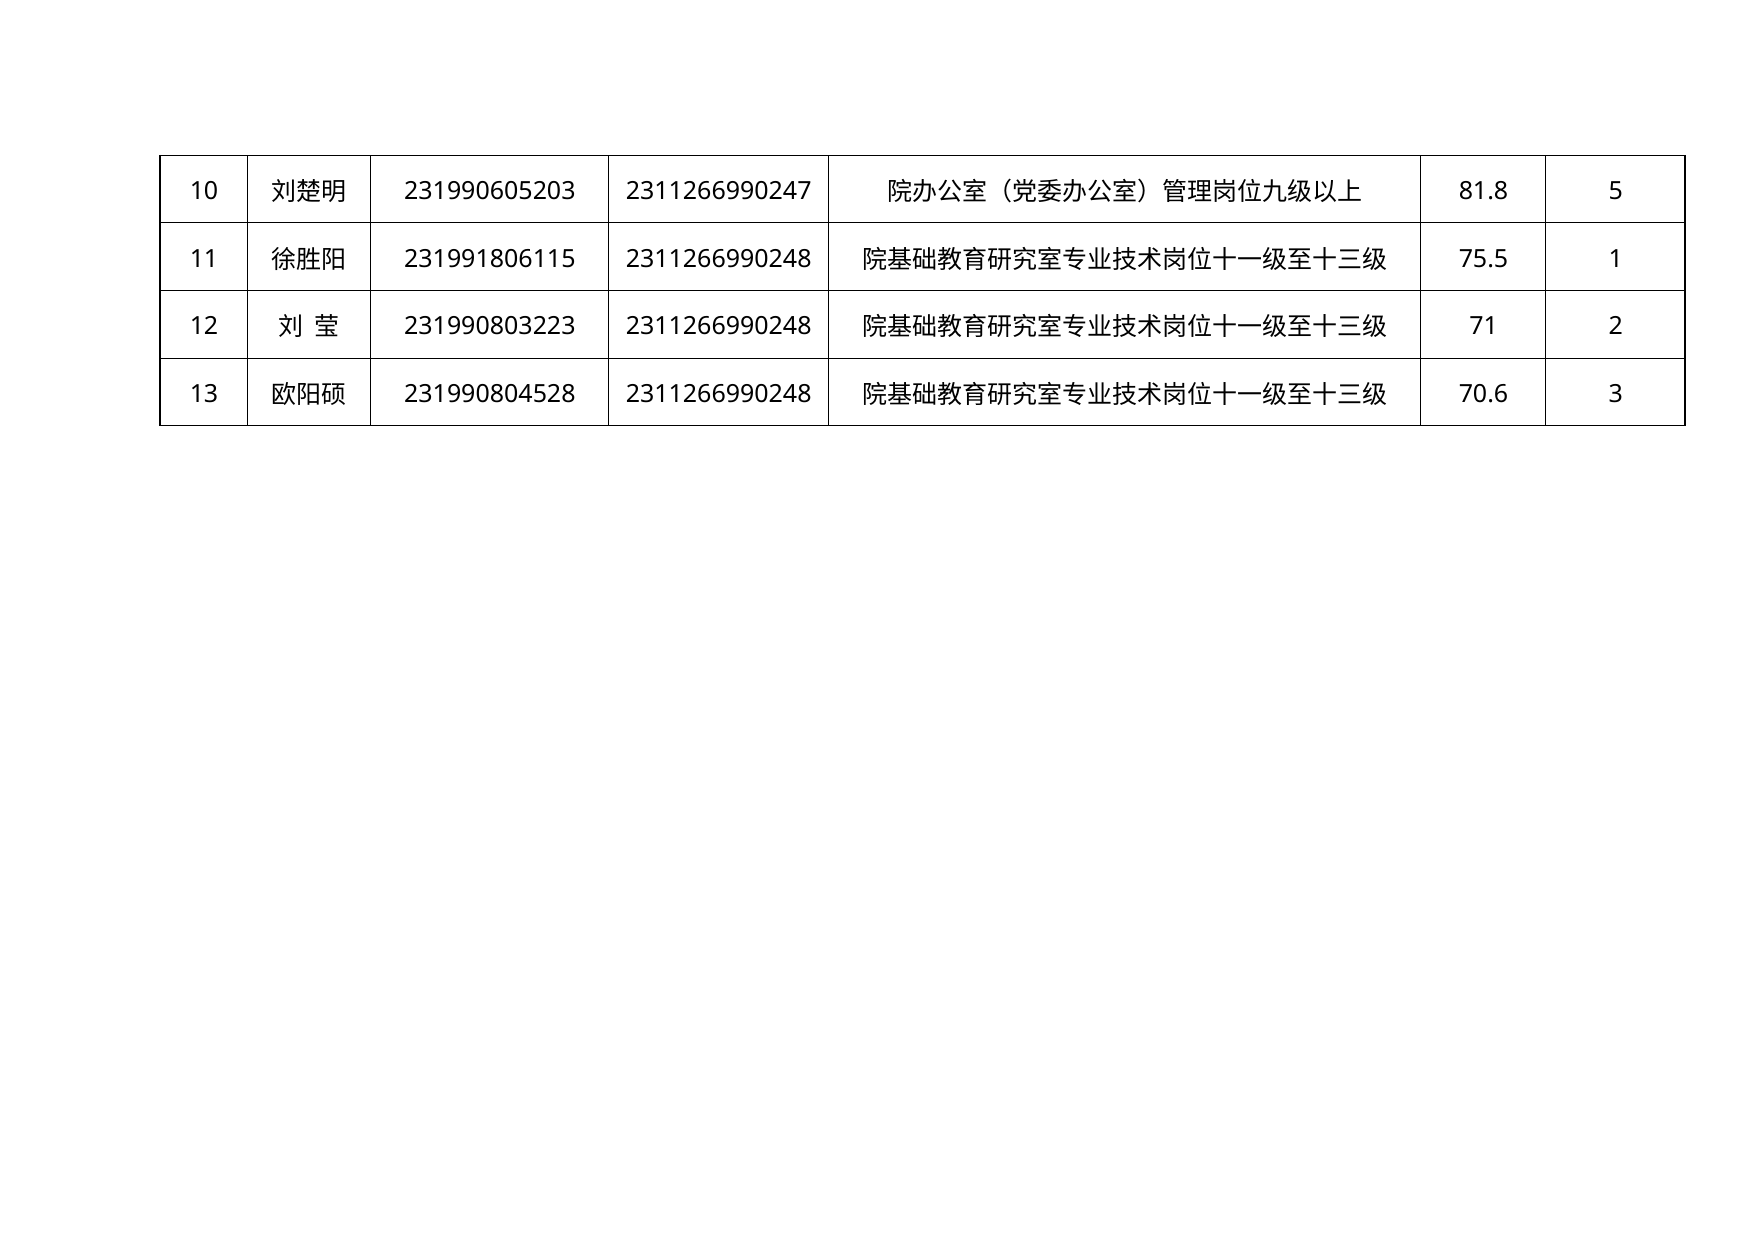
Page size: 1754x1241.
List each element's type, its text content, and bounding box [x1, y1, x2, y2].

table_cell 刘 莹 [248, 291, 370, 357]
table_cell 院基础教育研究室专业技术岗位十一级至十三级 [829, 291, 1420, 357]
table_cell 71 [1421, 291, 1545, 357]
table_cell 2311266990248 [609, 359, 828, 425]
table_cell 2311266990248 [609, 291, 828, 357]
table_cell 刘楚明 [248, 156, 370, 222]
table_cell 5 [1546, 156, 1684, 222]
table_cell 2 [1546, 291, 1684, 357]
table_cell 81.8 [1421, 156, 1545, 222]
table_cell 1 [1546, 223, 1684, 290]
table_cell 10 [161, 156, 247, 222]
table_cell 11 [161, 223, 247, 290]
table_cell 13 [161, 359, 247, 425]
table_cell 12 [161, 291, 247, 357]
table_cell 231990605203 [371, 156, 608, 222]
table_cell 3 [1546, 359, 1684, 425]
table_cell 70.6 [1421, 359, 1545, 425]
table_cell 院基础教育研究室专业技术岗位十一级至十三级 [829, 223, 1420, 290]
table_cell 徐胜阳 [248, 223, 370, 290]
table_cell 2311266990248 [609, 223, 828, 290]
table_cell 院办公室（党委办公室）管理岗位九级以上 [829, 156, 1420, 222]
table_cell 231990803223 [371, 291, 608, 357]
table_cell 75.5 [1421, 223, 1545, 290]
table_cell 231991806115 [371, 223, 608, 290]
table_cell 院基础教育研究室专业技术岗位十一级至十三级 [829, 359, 1420, 425]
table_cell 欧阳硕 [248, 359, 370, 425]
table_cell 231990804528 [371, 359, 608, 425]
table_cell 2311266990247 [609, 156, 828, 222]
